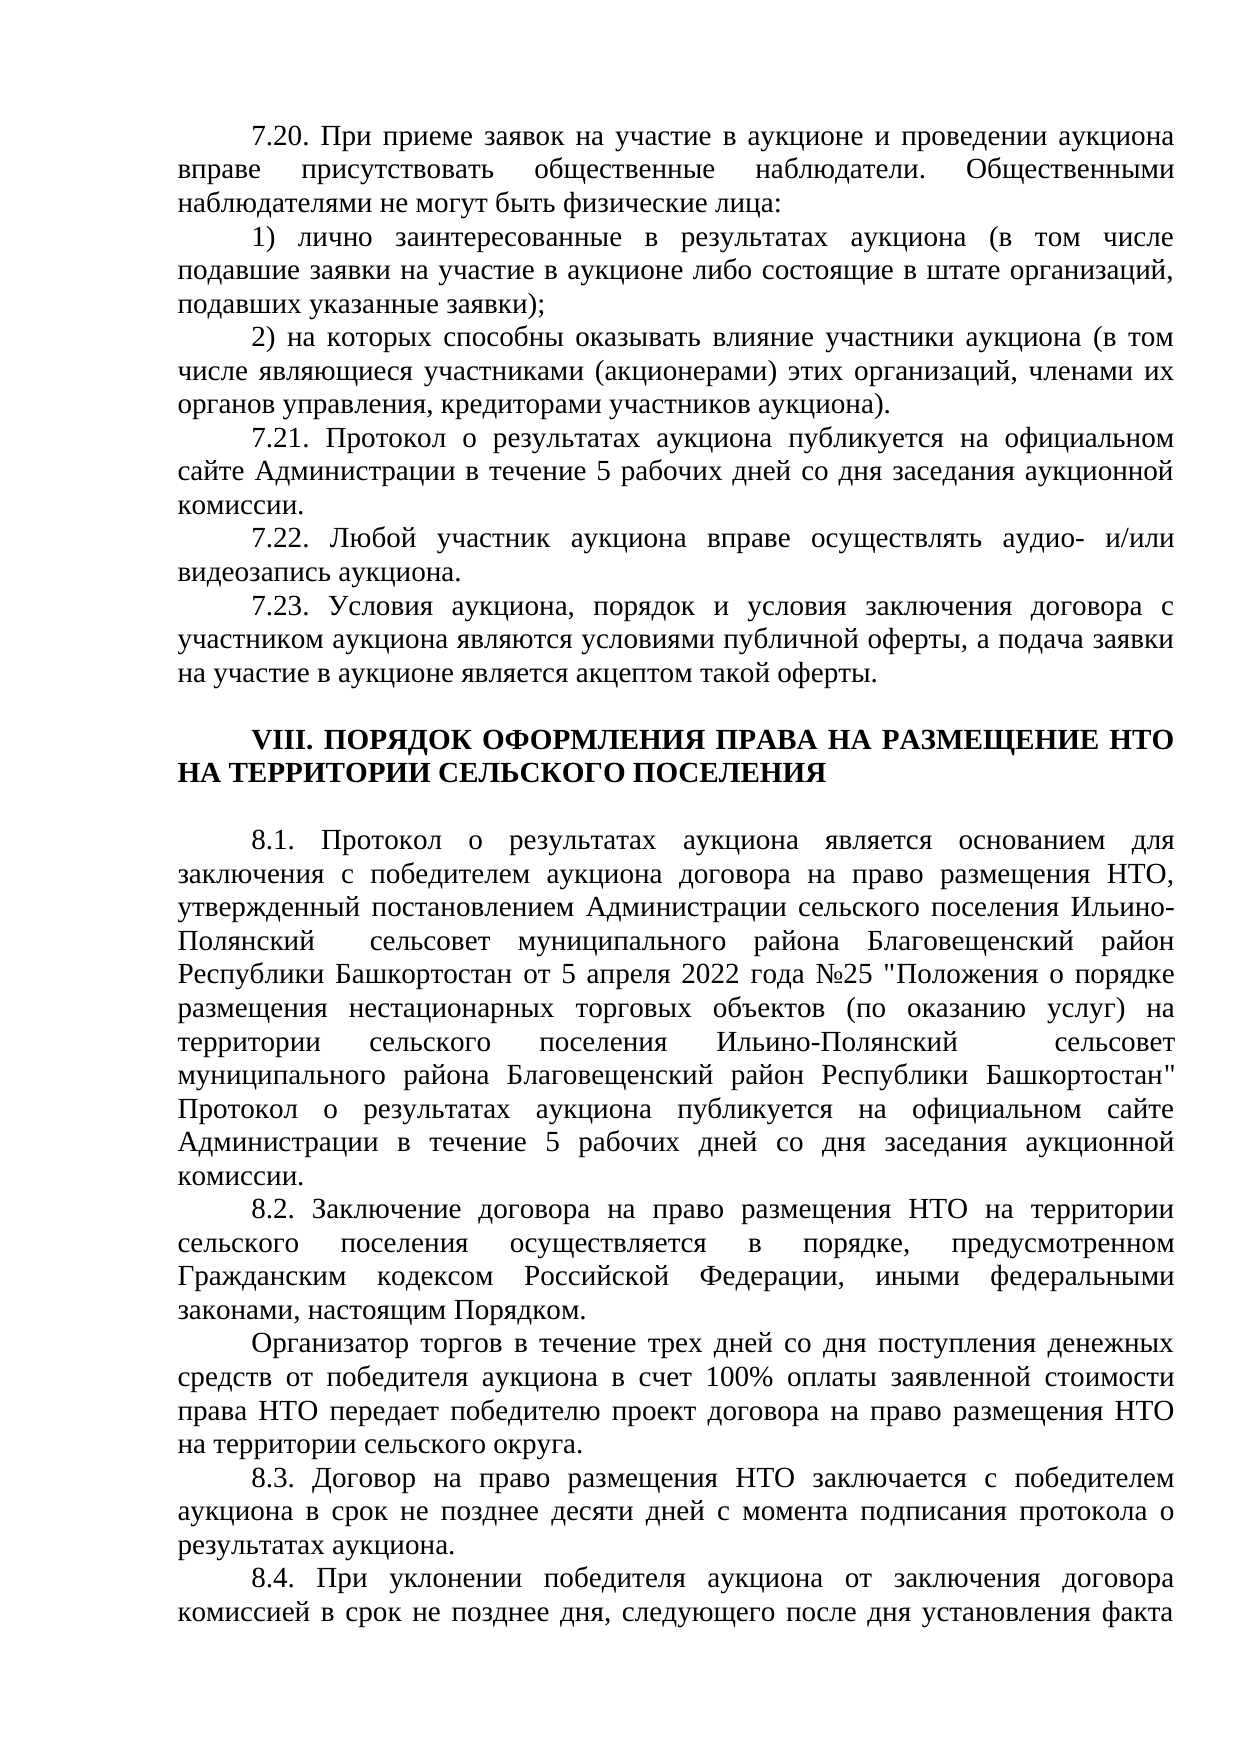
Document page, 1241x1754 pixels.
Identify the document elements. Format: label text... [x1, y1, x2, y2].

title VIII. ПОРЯДОК ОФОРМЛЕНИЯ ПРАВА НА РАЗМЕЩЕНИЕ НТО НА ТЕРРИТОРИИ СЕЛЬСКОГО ПОСЕЛЕНИЯ [177, 722, 1175, 789]
text 8.3. Договор на право размещения НТО заключается с победителем аукциона в срок не позднее десяти дней с момента подписания протокола о результатах аукциона. [177, 1460, 1175, 1560]
text 8.2. Заключение договора на право размещения НТО на территории сельского поселения осуществляется в порядке, предусмотренном Гражданским кодексом Российской Федерации, иными федеральными законами, настоящим Порядком. [177, 1191, 1175, 1326]
text 8.1. Протокол о результатах аукциона является основанием для заключения с победителем аукциона договора на право размещения НТО, утвержденный постановлением Администрации сельского поселения Ильино-Полянский сельсовет муниципального района Благовещенский район Республики Башкортостан от 5 апреля 2022 года №25 "Положения о порядке размещения нестационарных торговых объектов (по оказанию услуг) на территории сельского поселения Ильино-Полянский сельсовет муниципального района Благовещенский район Республики Башкортостан" Протокол о результатах аукциона публикуется на официальном сайте Администрации в течение 5 рабочих дней со дня заседания аукционной комиссии. [177, 822, 1175, 1191]
text 7.20. При приеме заявок на участие в аукционе и проведении аукциона вправе присутствовать общественные наблюдатели. Общественными наблюдателями не могут быть физические лица: [177, 118, 1175, 219]
text 7.21. Протокол о результатах аукциона публикуется на официальном сайте Администрации в течение 5 рабочих дней со дня заседания аукционной комиссии. [177, 420, 1175, 521]
text 7.22. Любой участник аукциона вправе осуществлять аудио- и/или видеозапись аукциона. [177, 521, 1175, 588]
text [177, 1560, 1175, 1627]
text 1) лично заинтересованные в результатах аукциона (в том числе подавшие заявки на участие в аукционе либо состоящие в штате организаций, подавших указанные заявки); [177, 219, 1175, 319]
text Организатор торгов в течение трех дней со дня поступления денежных средств от победителя аукциона в счет 100% оплаты заявленной стоимости права НТО передает победителю проект договора на право размещения НТО на территории сельского округа. [177, 1326, 1175, 1460]
text 7.23. Условия аукциона, порядок и условия заключения договора с участником аукциона являются условиями публичной оферты, а подача заявки на участие в аукционе является акцептом такой оферты. [177, 588, 1175, 688]
text 2) на которых способны оказывать влияние участники аукциона (в том числе являющиеся участниками (акционерами) этих организаций, членами их органов управления, кредиторами участников аукциона). [177, 319, 1175, 420]
